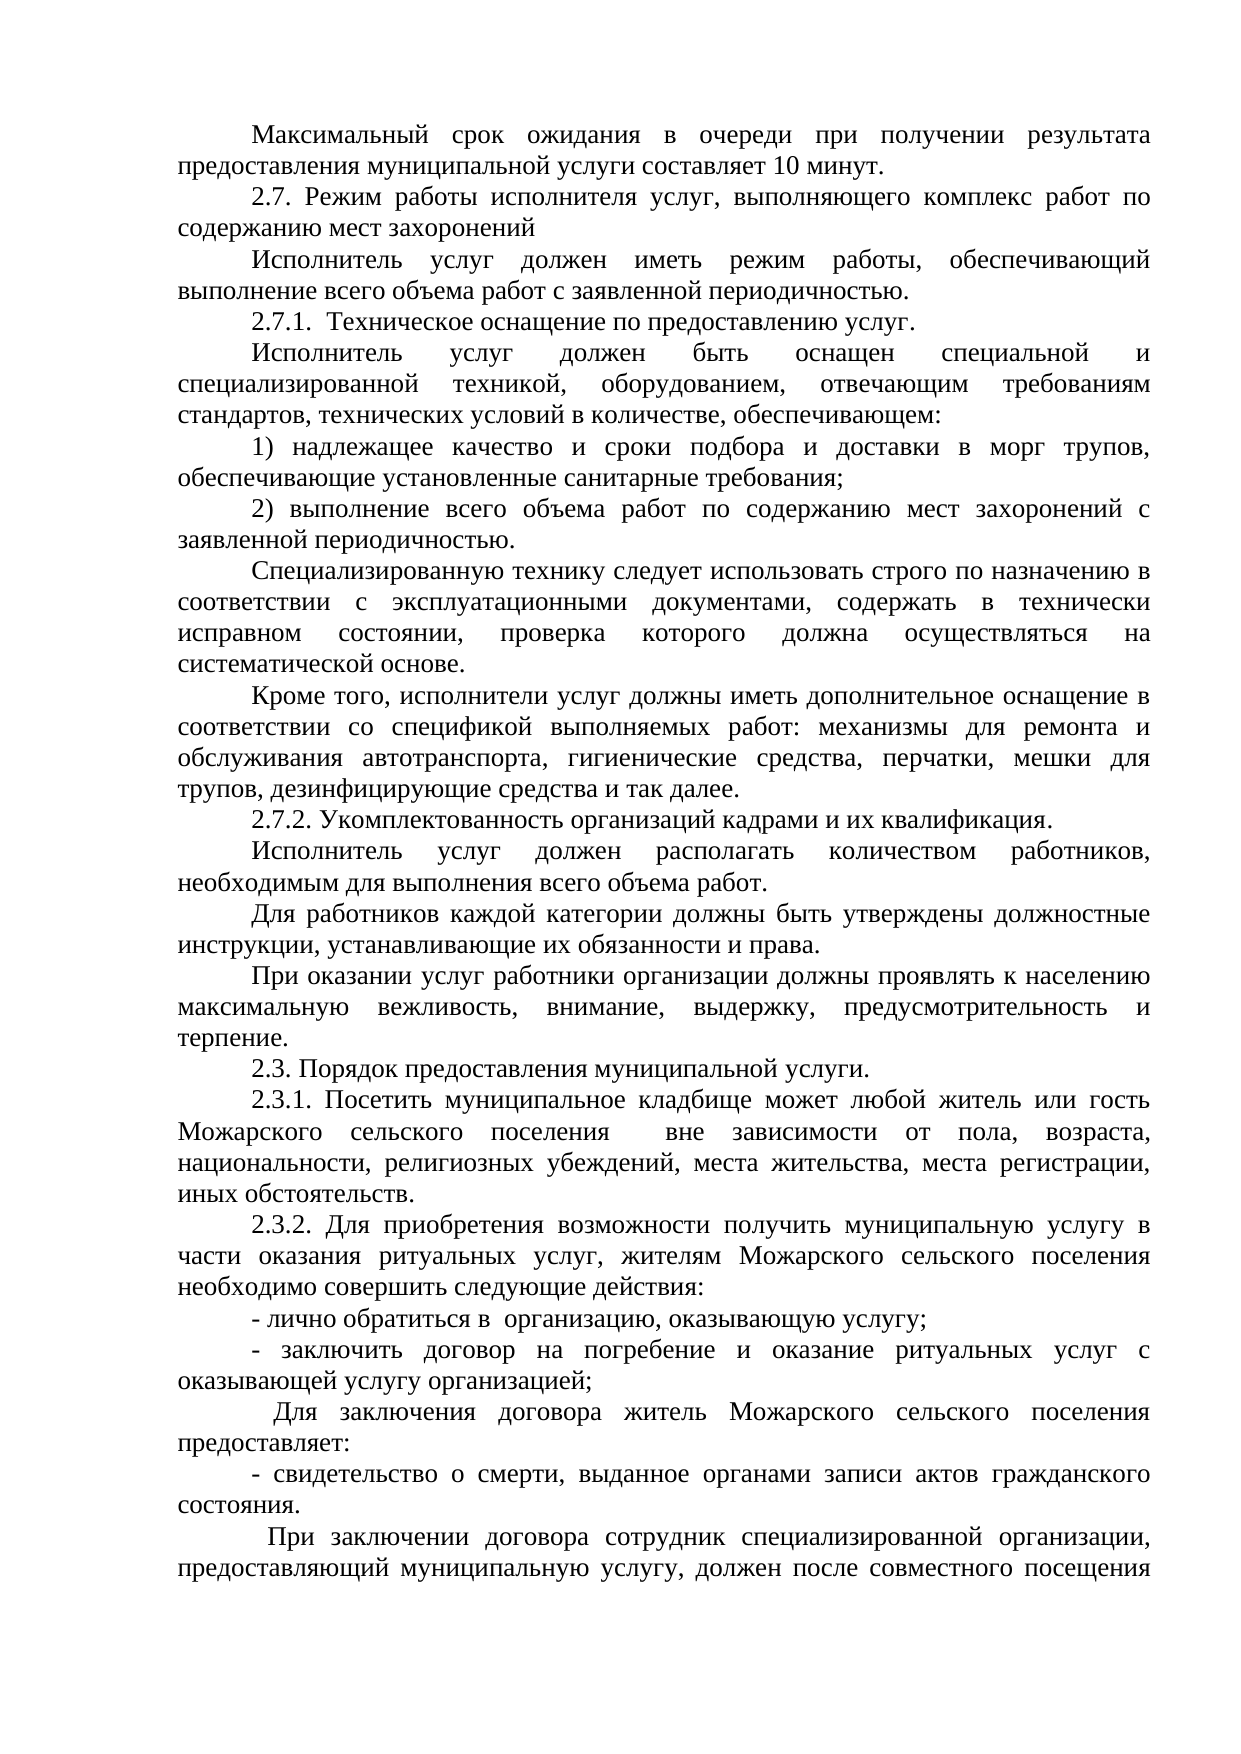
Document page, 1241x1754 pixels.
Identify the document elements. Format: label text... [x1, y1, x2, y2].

text - заключить договор на погребение и оказание ритуальных услуг с оказывающей услугу организацией; [177, 1333, 1152, 1395]
list Техническое оснащение по предоставлению услуг. [251, 305, 1152, 336]
text Исполнитель услуг должен иметь режим работы, обеспечивающий выполнение всего объема работ с заявленной периодичностью. [177, 243, 1152, 305]
text Специализированную технику следует использовать строго по назначению в соответствии с эксплуатационными документами, содержать в технически исправном состоянии, проверка которого должна осуществляться на систематической основе. [177, 554, 1152, 679]
text 2.3.1. Посетить муниципальное кладбище может любой житель или гость Можарского сельского поселения вне зависимости от пола, возраста, национальности, религиозных убеждений, места жительства, места регистрации, иных обстоятельств. [177, 1084, 1152, 1208]
text - лично обратиться в организацию, оказывающую услугу; [177, 1302, 1152, 1333]
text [177, 1520, 1152, 1582]
text Кроме того, исполнители услуг должны иметь дополнительное оснащение в соответствии со спецификой выполняемых работ: механизмы для ремонта и обслуживания автотранспорта, гигиенические средства, перчатки, мешки для трупов, дезинфицирующие средства и так далее. [177, 679, 1152, 803]
text 2.7. Режим работы исполнителя услуг, выполняющего комплекс работ по содержанию мест захоронений [177, 180, 1152, 243]
text - свидетельство о смерти, выданное органами записи актов гражданского состояния. [177, 1457, 1152, 1520]
text Для заключения договора житель Можарского сельского поселения предоставляет: [177, 1395, 1152, 1457]
text 2.7.2. Укомплектованность организаций кадрами и их квалификация. [177, 803, 1152, 834]
text Исполнитель услуг должен быть оснащен специальной и специализированной техникой, оборудованием, отвечающим требованиям стандартов, технических условий в количестве, обеспечивающем: [177, 336, 1152, 429]
text 2.3.2. Для приобретения возможности получить муниципальную услугу в части оказания ритуальных услуг, жителям Можарского сельского поселения необходимо совершить следующие действия: [177, 1208, 1152, 1302]
text При оказании услуг работники организации должны проявлять к населению максимальную вежливость, внимание, выдержку, предусмотрительность и терпение. [177, 959, 1152, 1052]
text Для работников каждой категории должны быть утверждены должностные инструкции, устанавливающие их обязанности и права. [177, 897, 1152, 959]
text 2) выполнение всего объема работ по содержанию мест захоронений с заявленной периодичностью. [177, 492, 1152, 554]
text Максимальный срок ожидания в очереди при получении результата предоставления муниципальной услуги составляет 10 минут. [177, 118, 1152, 180]
text 1) надлежащее качество и сроки подбора и доставки в морг трупов, обеспечивающие установленные санитарные требования; [177, 429, 1152, 492]
text Исполнитель услуг должен располагать количеством работников, необходимым для выполнения всего объема работ. [177, 834, 1152, 897]
text 2.3. Порядок предоставления муниципальной услуги. [177, 1052, 1152, 1084]
